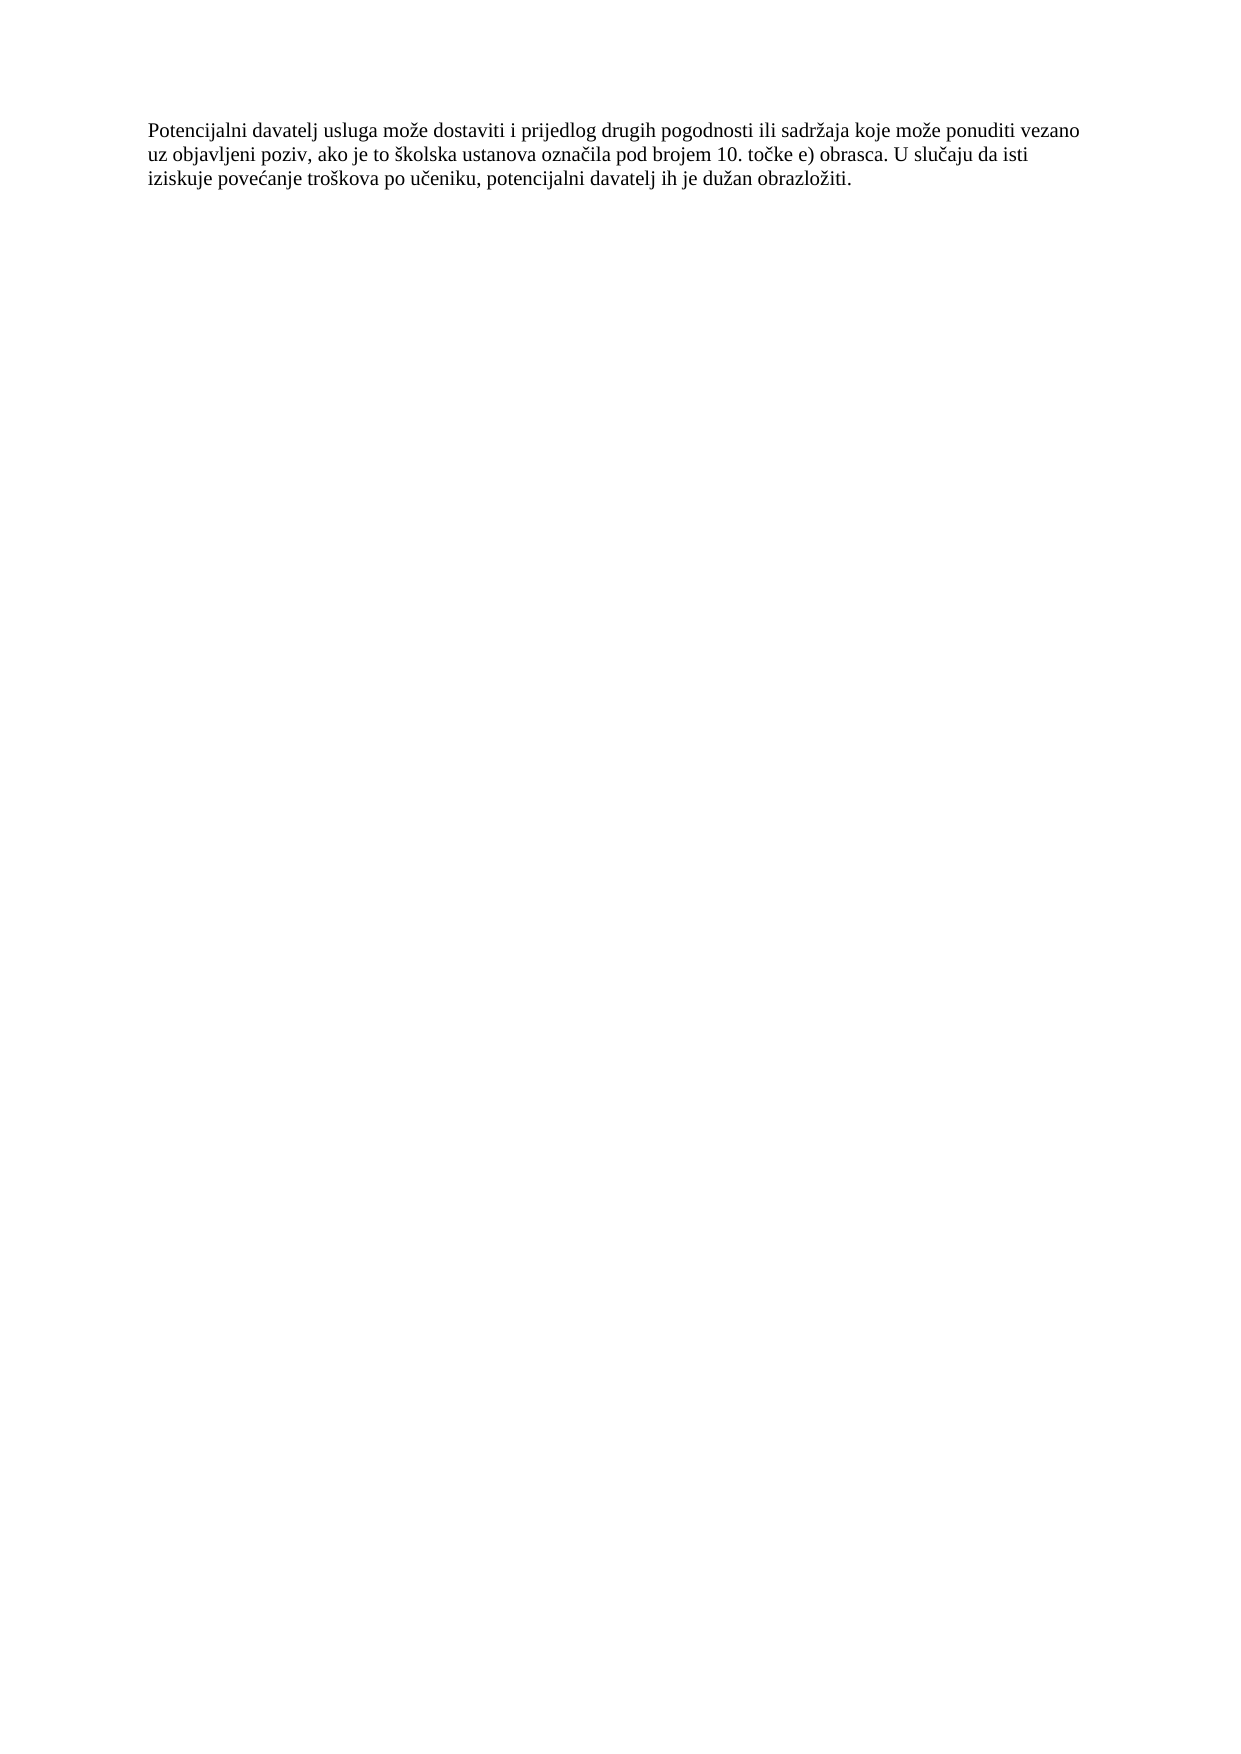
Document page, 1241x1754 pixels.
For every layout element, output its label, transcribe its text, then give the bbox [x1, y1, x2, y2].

text Potencijalni davatelj usluga može dostaviti i prijedlog drugih pogodnosti ili sadržaja koje može ponuditi vezano uz objavljeni poziv, ako je to školska ustanova označila pod brojem 10. točke e) obrasca. U slučaju da isti iziskuje povećanje troškova po učeniku, potencijalni davatelj ih je dužan obrazložiti. [148, 118, 1093, 190]
